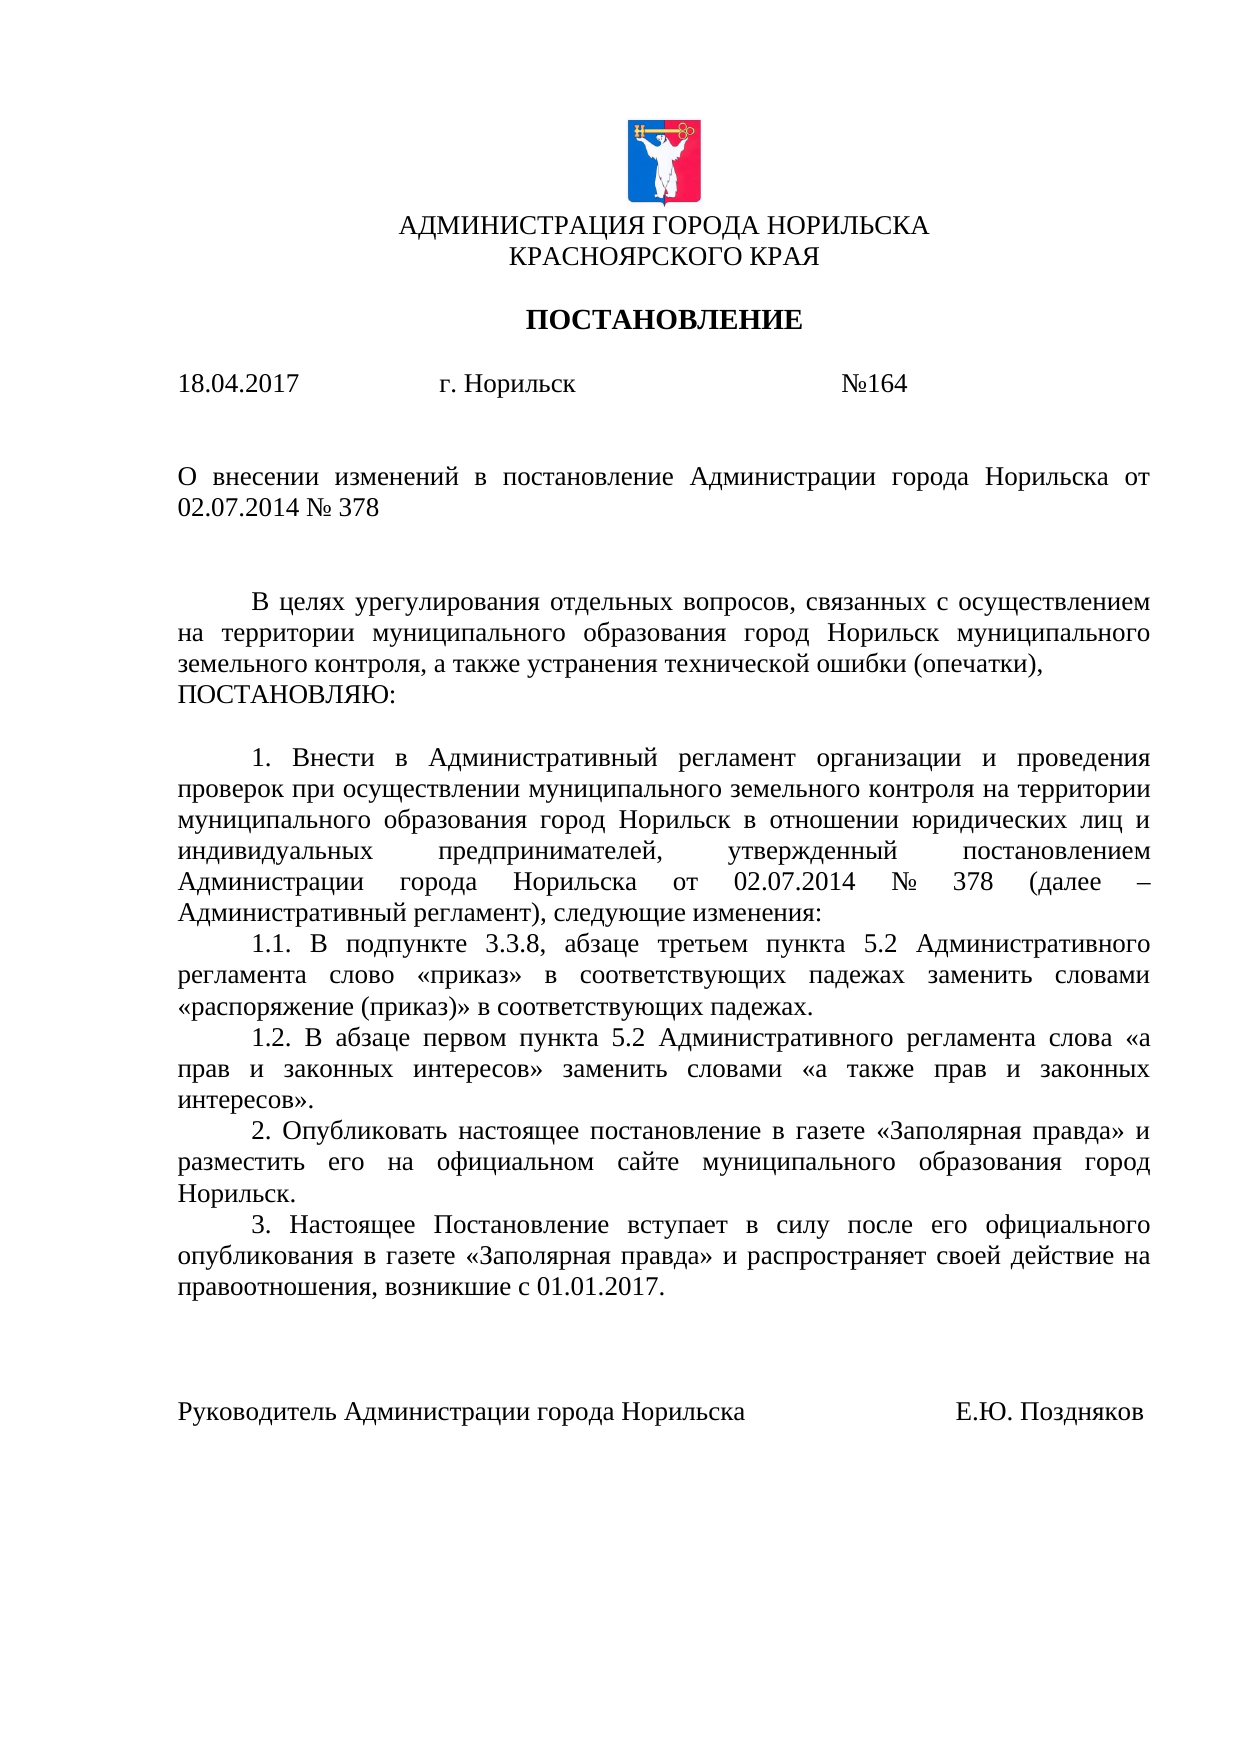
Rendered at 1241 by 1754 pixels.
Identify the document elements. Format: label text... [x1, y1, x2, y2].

text КРАСНОЯРСКОГО КРАЯ [177, 240, 1152, 271]
text 18.04.2017 г. Норильск №164 [177, 367, 1152, 398]
text В целях урегулирования отдельных вопросов, связанных с осуществлением на территории муниципального образования город Норильск муниципального земельного контроля, а также устранения технической ошибки (опечатки), [177, 585, 1152, 678]
text Руководитель Администрации города Норильска Е.Ю. Поздняков [177, 1395, 1152, 1426]
text 2. Опубликовать настоящее постановление в газете «Заполярная правда» и разместить его на официальном сайте муниципального образования город Норильск. [177, 1114, 1152, 1208]
text О внесении изменений в постановление Администрации города Норильска от 02.07.2014 № 378 [177, 460, 1152, 523]
text ПОСТАНОВЛЕНИЕ [177, 302, 1152, 336]
text 3. Настоящее Постановление вступает в силу после его официального опубликования в газете «Заполярная правда» и распространяет своей действие на правоотношения, возникшие с 01.01.2017. [177, 1208, 1152, 1301]
text 1. Внести в Административный регламент организации и проведения проверок при осуществлении муниципального земельного контроля на территории муниципального образования город Норильск в отношении юридических лиц и индивидуальных предпринимателей, утвержденный постановлением Администрации города Норильска от 02.07.2014 № 378 (далее – Административный регламент), следующие изменения: [177, 741, 1152, 927]
text 1.2. В абзаце первом пункта 5.2 Административного регламента слова «а прав и законных интересов» заменить словами «а также прав и законных интересов». [177, 1021, 1152, 1114]
text АДМИНИСТРАЦИЯ ГОРОДА НОРИЛЬСКА [177, 209, 1152, 240]
text 1.1. В подпункте 3.3.8, абзаце третьем пункта 5.2 Административного регламента слово «приказ» в соответствующих падежах заменить словами «распоряжение (приказ)» в соответствующих падежах. [177, 927, 1152, 1021]
picture [626, 118, 703, 209]
text ПОСТАНОВЛЯЮ: [177, 678, 1152, 709]
